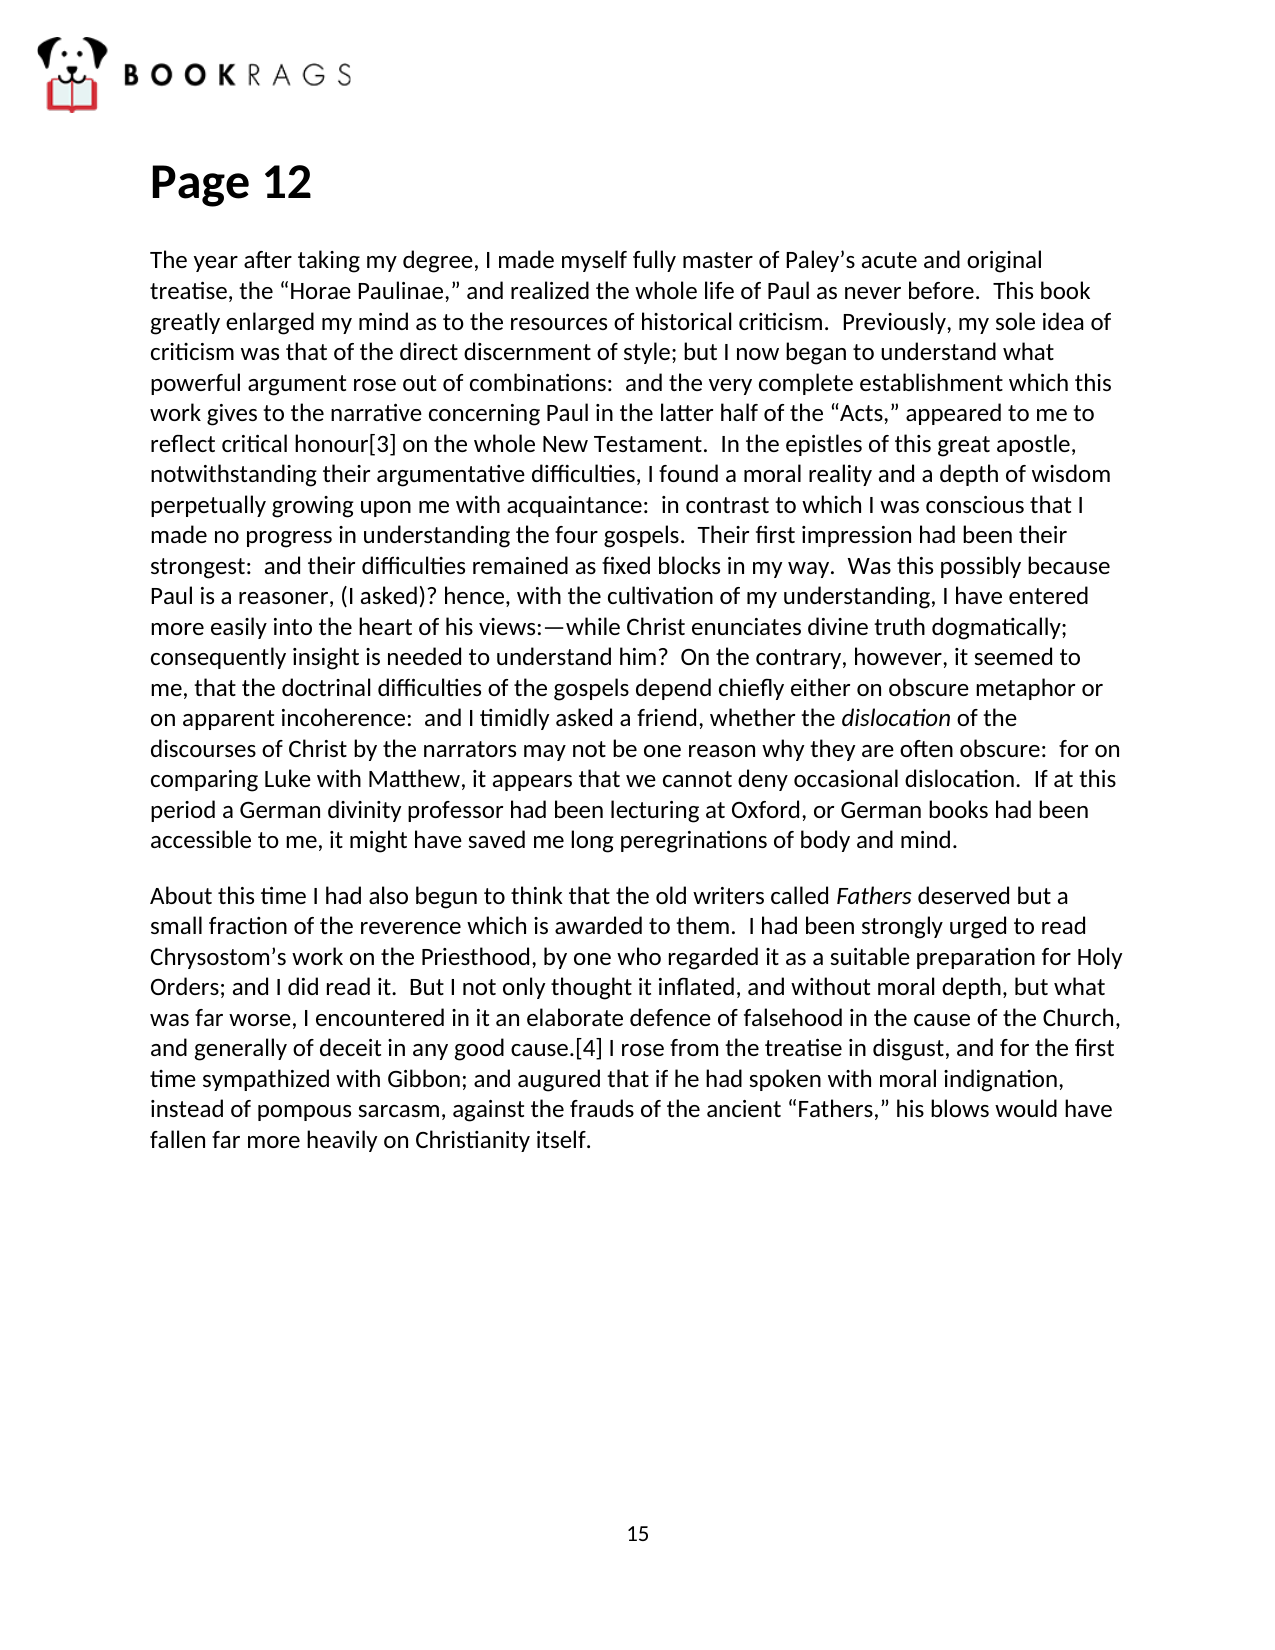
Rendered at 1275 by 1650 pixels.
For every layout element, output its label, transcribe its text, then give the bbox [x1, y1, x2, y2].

text The year after taking my degree, I made myself fully master of Paley’s acute and original treatise, the “Horae Paulinae,” and realized the whole life of Paul as never before. This book greatly enlarged my mind as to the resources of historical criticism. Previously, my sole idea of criticism was that of the direct discernment of style; but I now began to understand what powerful argument rose out of combinations: and the very complete establishment which this work gives to the narrative concerning Paul in the latter half of the “Acts,” appeared to me to reflect critical honour[3] on the whole New Testament. In the epistles of this great apostle, notwithstanding their argumentative difficulties, I found a moral reality and a depth of wisdom perpetually growing upon me with acquaintance: in contrast to which I was conscious that I made no progress in understanding the four gospels. Their first impression had been their strongest: and their difficulties remained as fixed blocks in my way. Was this possibly because Paul is a reasoner, (I asked)? hence, with the cultivation of my understanding, I have entered more easily into the heart of his views:—­while Christ enunciates divine truth dogmatically; consequently insight is needed to understand him? On the contrary, however, it seemed to me, that the doctrinal difficulties of the gospels depend chiefly either on obscure metaphor or on apparent incoherence: and I timidly asked a friend, whether the dislocation of the discourses of Christ by the narrators may not be one reason why they are often obscure: for on comparing Luke with Matthew, it appears that we cannot deny occasional dislocation. If at this period a German divinity professor had been lecturing at Oxford, or German books had been accessible to me, it might have saved me long peregrinations of body and mind. [150, 244, 1125, 855]
text About this time I had also begun to think that the old writers called Fathers deserved but a small fraction of the reverence which is awarded to them. I had been strongly urged to read Chrysostom’s work on the Priesthood, by one who regarded it as a suitable preparation for Holy Orders; and I did read it. But I not only thought it inflated, and without moral depth, but what was far worse, I encountered in it an elaborate defence of falsehood in the cause of the Church, and generally of deceit in any good cause.[4] I rose from the treatise in disgust, and for the first time sympathized with Gibbon; and augured that if he had spoken with moral indignation, instead of pompous sarcasm, against the frauds of the ancient “Fathers,” his blows would have fallen far more heavily on Christianity itself. [150, 880, 1125, 1155]
picture [37, 37, 351, 113]
text Page 12 [150, 150, 1125, 211]
